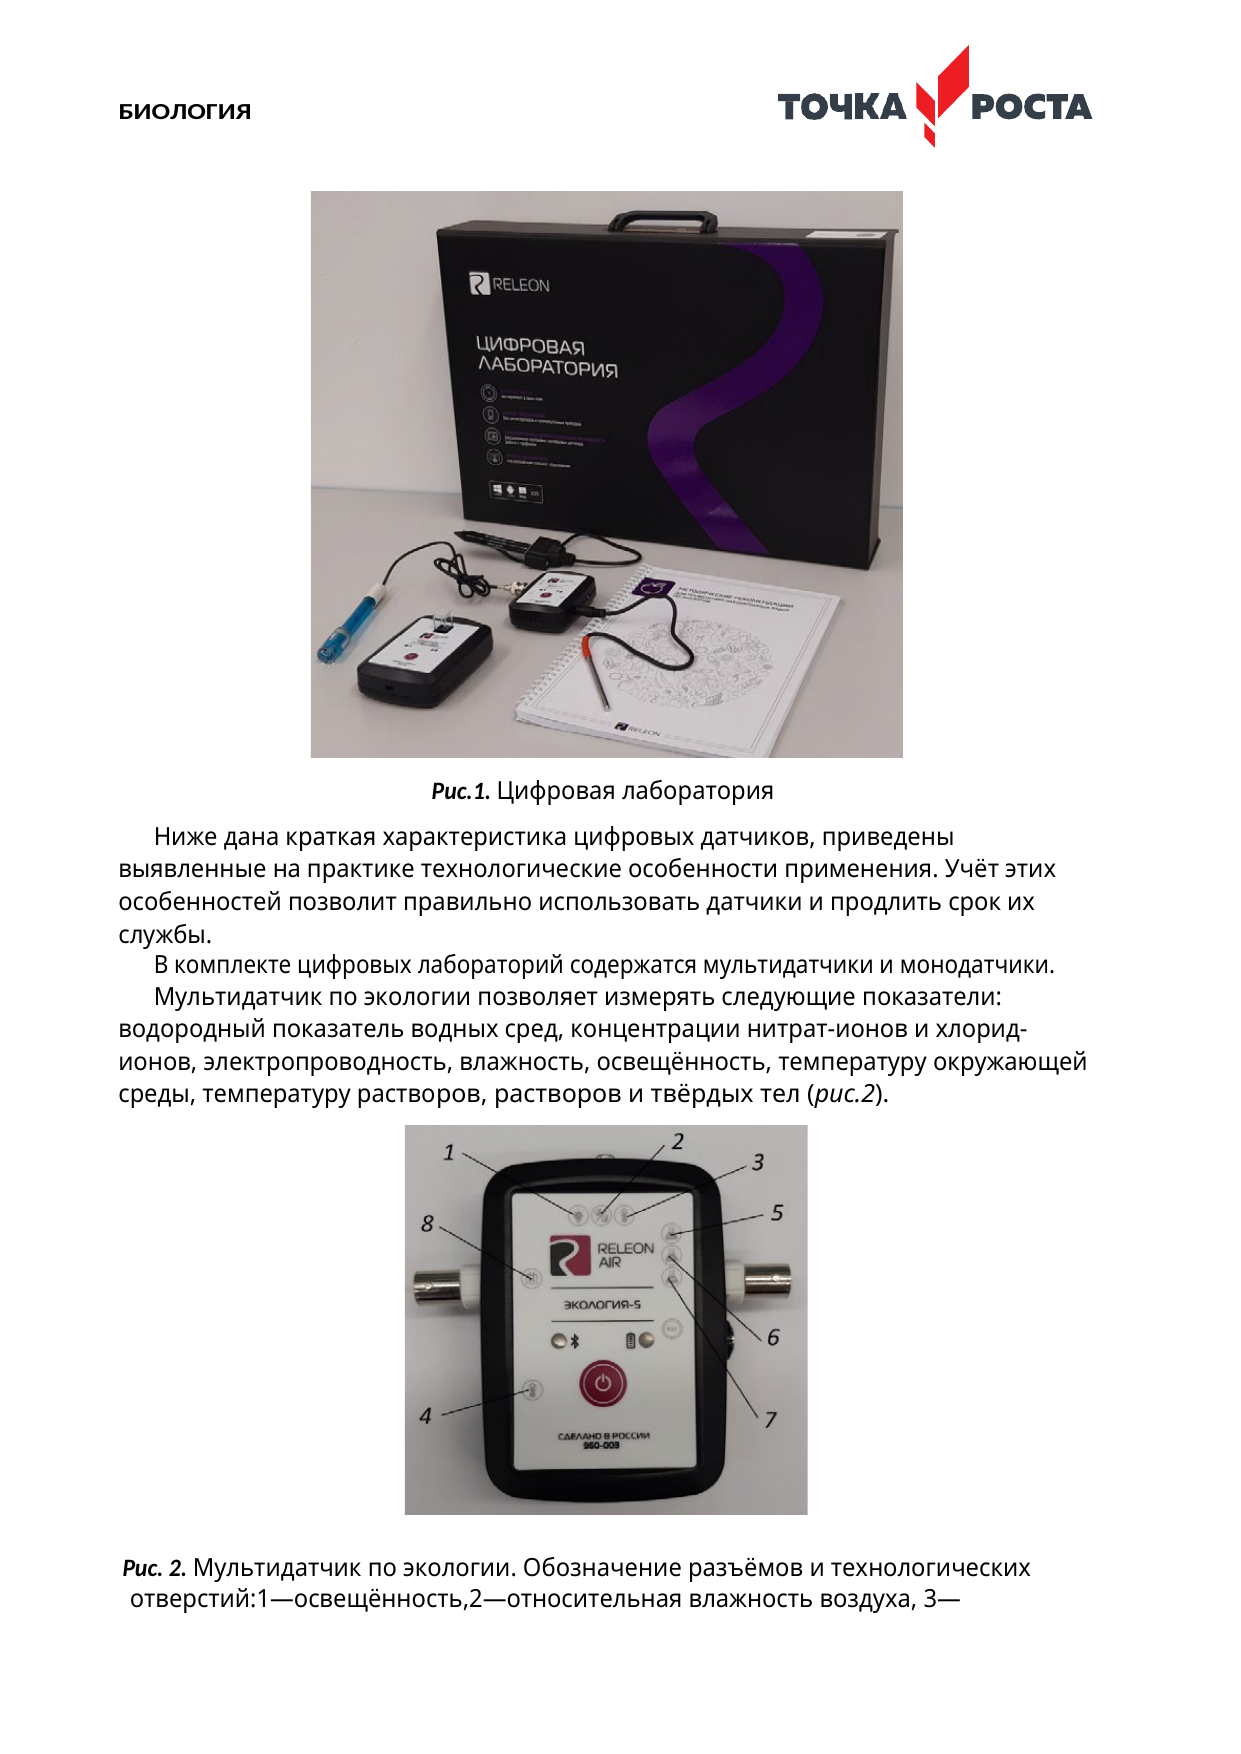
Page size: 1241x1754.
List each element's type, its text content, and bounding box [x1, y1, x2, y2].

text Рис.1. Цифровая лаборатория [431, 773, 1134, 807]
picture [310, 191, 903, 758]
text Мультидатчик по экологии позволяет измерять следующие показатели: водородный показатель водных сред, концентрации нитрат-ионов и хлорид-ионов, электропроводность, влажность, освещённость, температуру окружающей среды, температуру растворов, растворов и твёрдых тел (рис.2). [118, 979, 1093, 1110]
picture [778, 93, 852, 120]
text В комплекте цифровых лабораторий содержатся мультидатчики и монодатчики. [153, 950, 1134, 979]
picture [855, 93, 907, 119]
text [122, 1552, 1088, 1615]
text Ниже дана краткая характеристика цифровых датчиков, приведены выявленные на практике технологические особенности применения. Учёт этих особенностей позволит правильно использовать датчики и продлить срок их службы. [118, 820, 1093, 950]
picture [404, 1125, 808, 1515]
